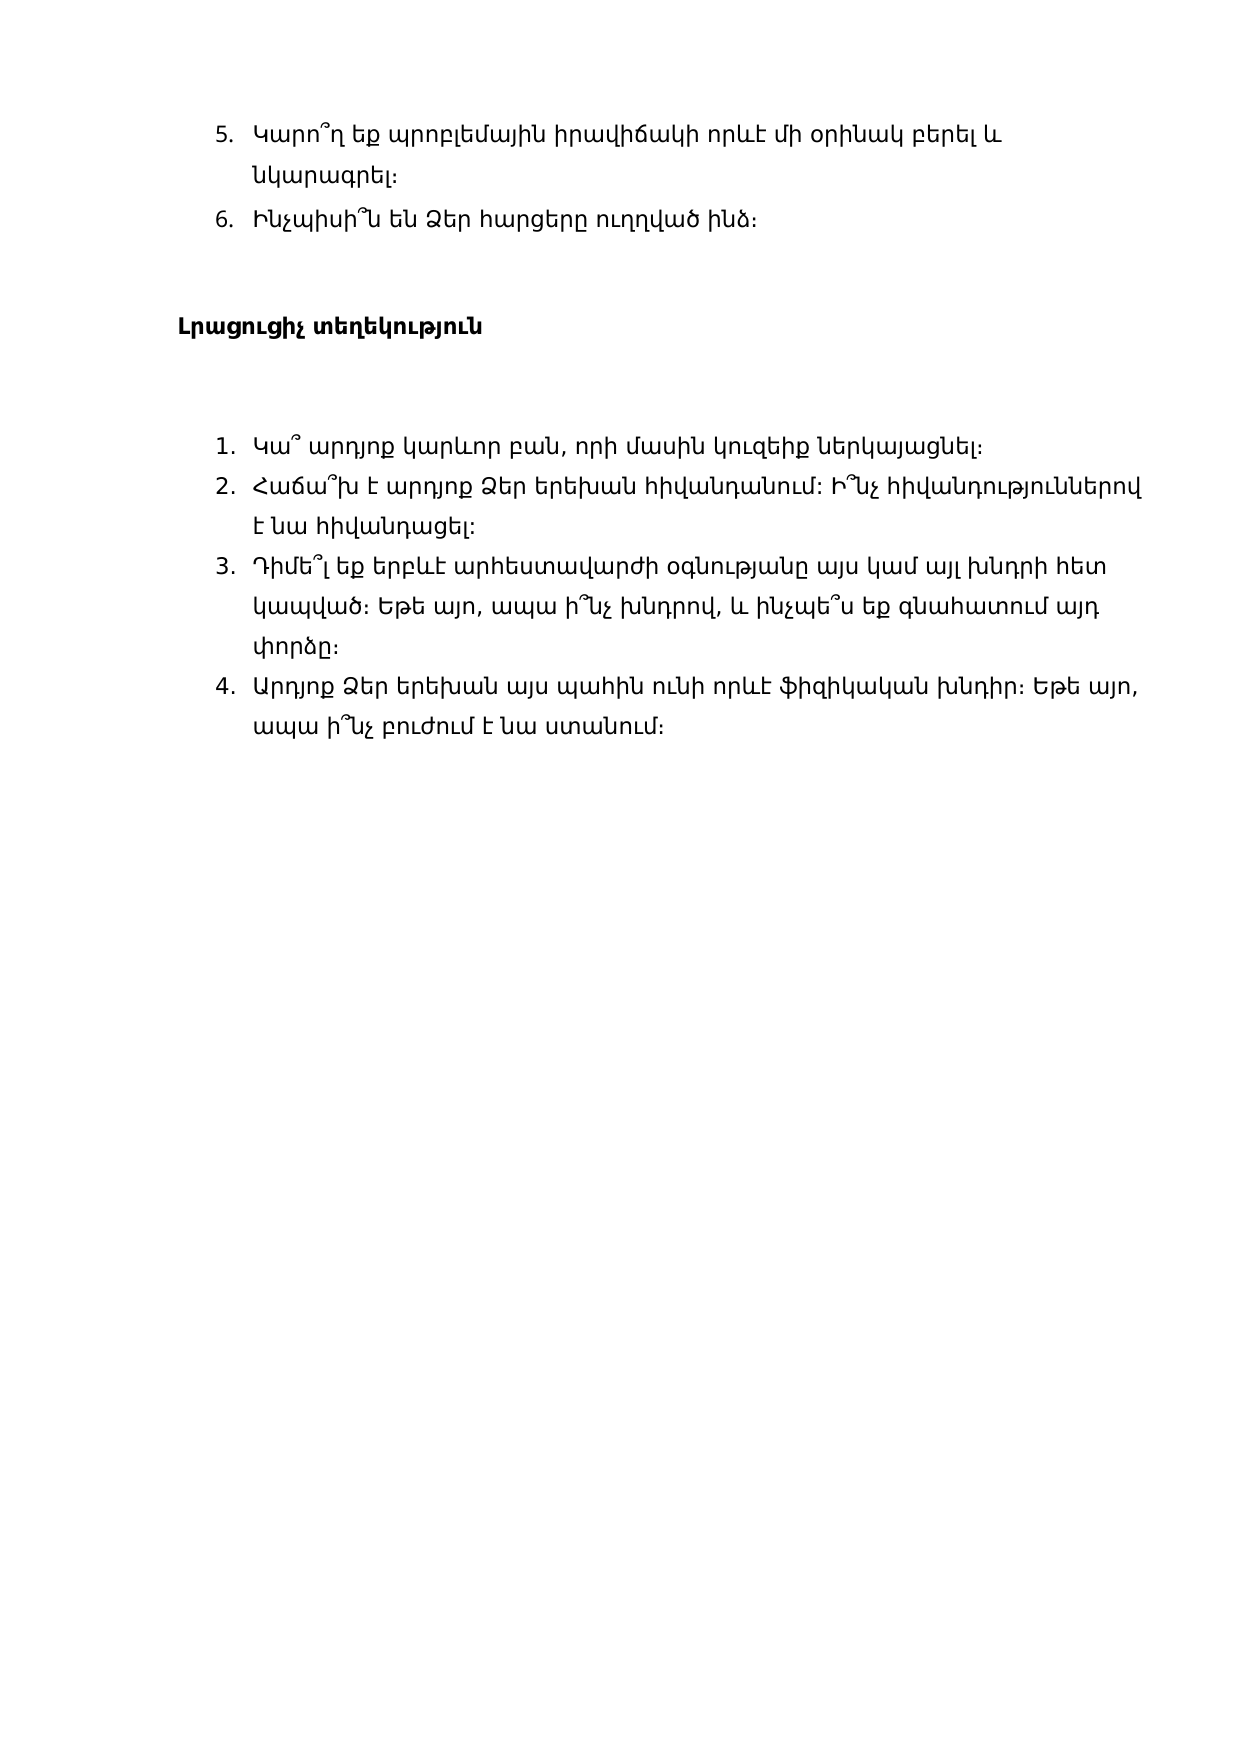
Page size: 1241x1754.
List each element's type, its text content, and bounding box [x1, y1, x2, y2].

list Դիմե՞լ եք երբևէ արհեստավարժի օգնությանը այս կամ այլ խնդրի հետ կապված։ Եթե այո, ապա ի՞նչ խնդրով, և ինչպե՞ս եք գնահատում այդ փորձը։ [215, 553, 1152, 660]
list Կարո՞ղ եք պրոբլեմային իրավիճակի որևէ մի օրինակ բերել և նկարագրել։ [215, 118, 1152, 189]
list Կա՞ արդյոք կարևոր բան, որի մասին կուզեիք ներկայացնել։ [215, 433, 1152, 460]
text Լրացուցիչ տեղեկություն [177, 313, 1152, 340]
list Ինչպիսի՞ն են Ձեր հարցերը ուղղված ինձ։ [215, 203, 1152, 234]
list Հաճա՞խ է արդյոք Ձեր երեխան հիվանդանում: Ի՞նչ հիվանդություններով է նա հիվանդացել: [215, 473, 1152, 540]
list Արդյոք Ձեր երեխան այս պահին ունի որևէ ֆիզիկական խնդիր։ Եթե այո, ապա ի՞նչ բուժում է նա ստանում։ [215, 673, 1152, 740]
